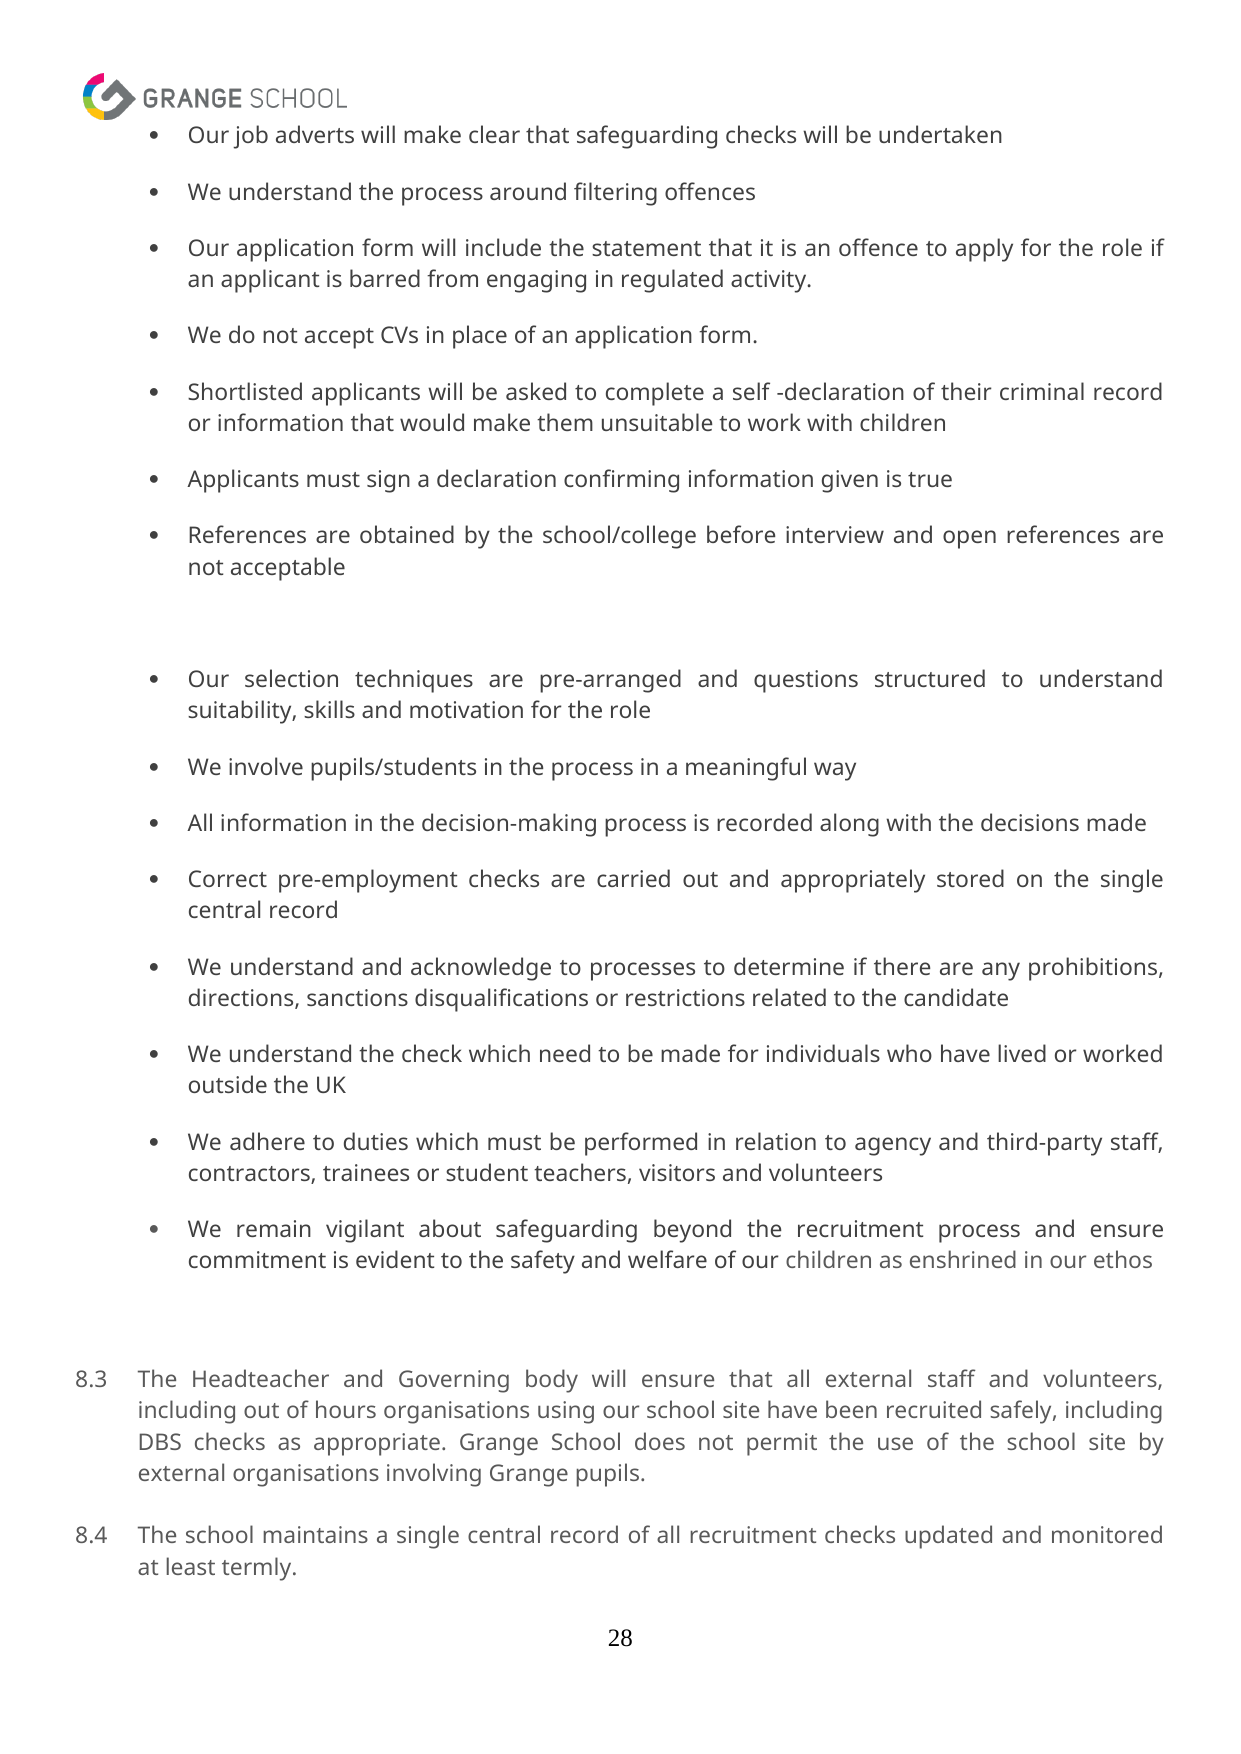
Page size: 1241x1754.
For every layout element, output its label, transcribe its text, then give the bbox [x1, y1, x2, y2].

list We understand the check which need to be made for individuals who have lived or worked outside the UK [150, 1038, 1165, 1101]
list Our application form will include the statement that it is an offence to apply for the role if an applicant is barred from engaging in regulated activity. [150, 232, 1165, 294]
picture [75, 73, 347, 120]
list We understand the process around filtering offences [150, 176, 1165, 207]
list Applicants must sign a declaration confirming information given is true [150, 463, 1165, 494]
list All information in the decision-making process is recorded along with the decisions made [150, 807, 1165, 838]
list Our selection techniques are pre-arranged and questions structured to understand suitability, skills and motivation for the role [150, 663, 1165, 726]
text 8.4 The school maintains a single central record of all recruitment checks updated and monitored at least termly. [75, 1519, 1165, 1582]
list We do not accept CVs in place of an application form. [150, 319, 1165, 351]
list We remain vigilant about safeguarding beyond the recruitment process and ensure commitment is evident to the safety and welfare of our children as enshrined in our ethos [150, 1213, 1165, 1276]
list References are obtained by the school/college before interview and open references are not acceptable [150, 519, 1165, 582]
list Shortlisted applicants will be asked to complete a self -declaration of their criminal record or information that would make them unsuitable to work with children [150, 376, 1165, 438]
list Our job adverts will make clear that safeguarding checks will be undertaken [150, 119, 1165, 151]
list We adhere to duties which must be performed in relation to agency and third-party staff, contractors, trainees or student teachers, visitors and volunteers [150, 1126, 1165, 1188]
list We understand and acknowledge to processes to determine if there are any prohibitions, directions, sanctions disqualifications or restrictions related to the candidate [150, 951, 1165, 1013]
text 8.3 The Headteacher and Governing body will ensure that all external staff and volunteers, including out of hours organisations using our school site have been recruited safely, including DBS checks as appropriate. Grange School does not permit the use of the school site by external organisations involving Grange pupils. [75, 1363, 1165, 1488]
list Correct pre-employment checks are carried out and appropriately stored on the single central record [150, 863, 1165, 926]
list We involve pupils/students in the process in a meaningful way [150, 751, 1165, 782]
